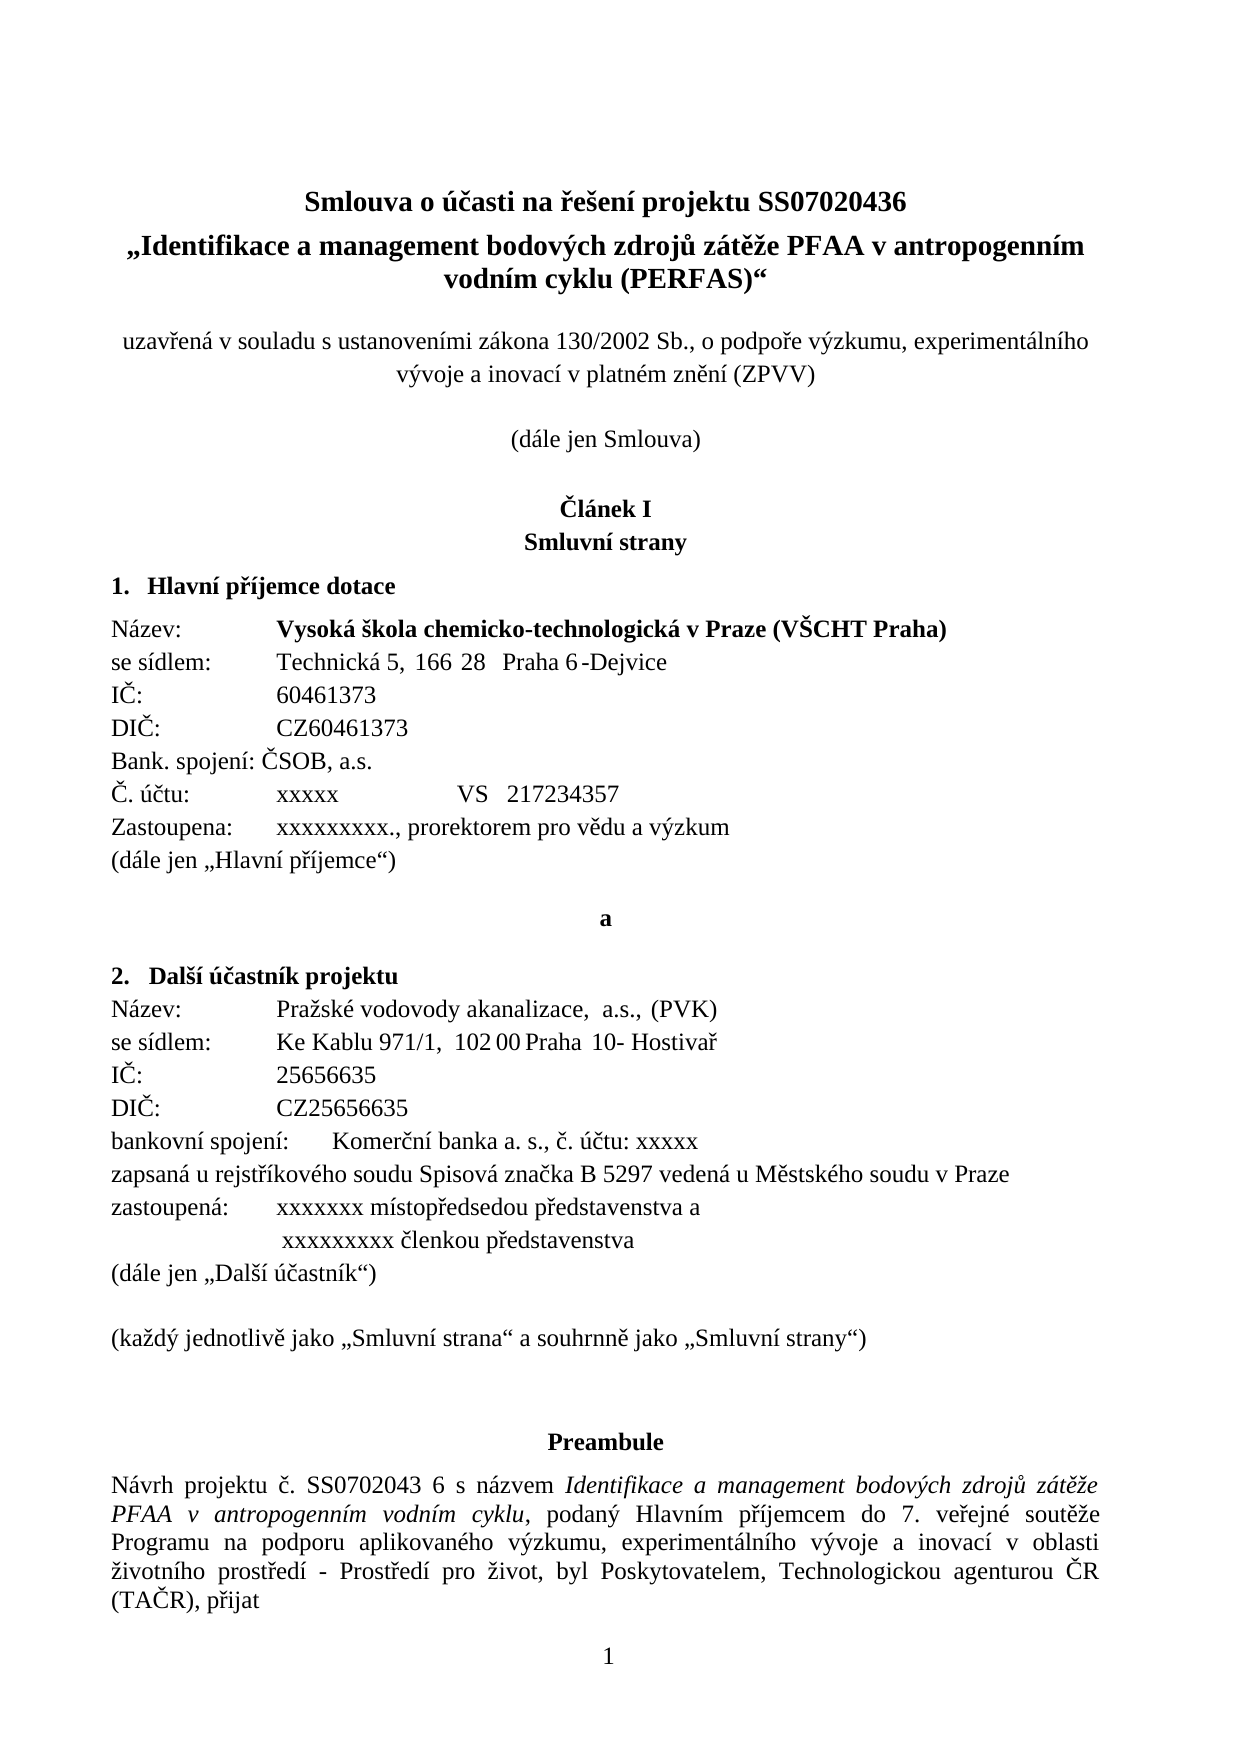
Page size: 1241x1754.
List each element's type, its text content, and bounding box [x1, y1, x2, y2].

text IČ: 25656635 [111, 1060, 1100, 1089]
list Hlavní příjemce dotace [111, 571, 1100, 599]
text se sídlem: Technická 5, 166 28 Praha 6 - Dejvice [111, 647, 1100, 676]
text zapsaná u rejstříkového soudu Spisová značka B 5297 vedená u Městského soudu v Praze [111, 1159, 1100, 1188]
text DIČ: CZ25656635 [111, 1093, 1100, 1122]
text Smluvní strany [111, 527, 1100, 556]
text Název: Pražské vodovody a kanalizace, a.s., (PVK) [111, 994, 1100, 1023]
text (dále jen „Hlavní příjemce“) [111, 845, 1100, 874]
text se sídlem: Ke Kablu 971/1, 102 00 Praha 10 - Hostivař [111, 1027, 1100, 1056]
text Č. účtu: xxxxx VS 217234357 [111, 779, 1100, 808]
text Smlouva o účasti na řešení projektu SS07020436 [111, 184, 1100, 218]
text Zastoupena: xxxxxxxxx., prorektorem pro vědu a výzkum [111, 812, 1100, 841]
text Název: Vysoká škola chemicko-technologická v Praze (VŠCHT Praha) [111, 614, 1100, 643]
text zastoupená: xxxxxxx místopředsedou představenstva a [111, 1192, 1100, 1221]
text (dále jen „Další účastník“) [111, 1258, 1100, 1287]
text bankovní spojení: Komerční banka a. s., č. účtu: xxxxx [111, 1126, 1100, 1155]
text Bank. spojení: ČSOB, a.s. [111, 746, 1100, 775]
text „Identifikace a management bodových zdrojů zátěže PFAA v antropogenním vodním cyklu (PERFAS)“ [111, 228, 1100, 295]
text Návrh projektu č. SS0702043 6 s názvem Identifikace a management bodových zdrojů zátěže PFAA v antropogenním vodním cyklu, podaný Hlavním příjemcem do 7. veřejné soutěže Programu na podporu aplikovaného výzkumu, experimentálního vývoje a inovací v oblasti životního prostředí - Prostředí pro život, byl Poskytovatelem, Technologickou agenturou ČR (TAČR), přijat [111, 1470, 1100, 1614]
text Preambule [111, 1427, 1100, 1455]
text (každý jednotlivě jako „Smluvní strana“ a souhrnně jako „Smluvní strany“) [111, 1323, 1100, 1352]
text (dále jen Smlouva) [111, 424, 1100, 452]
text Článek I [111, 494, 1100, 523]
text xxxxxxxxx členkou představenstva [282, 1226, 1100, 1254]
text DIČ: CZ60461373 [111, 713, 1100, 742]
text a [111, 903, 1100, 932]
text uzavřená v souladu s ustanoveními zákona 130/2002 Sb., o podpoře výzkumu, experimentálního vývoje a inovací v platném znění (ZPVV) [111, 326, 1100, 388]
text IČ: 60461373 [111, 680, 1100, 709]
list Další účastník projektu [111, 961, 1100, 990]
